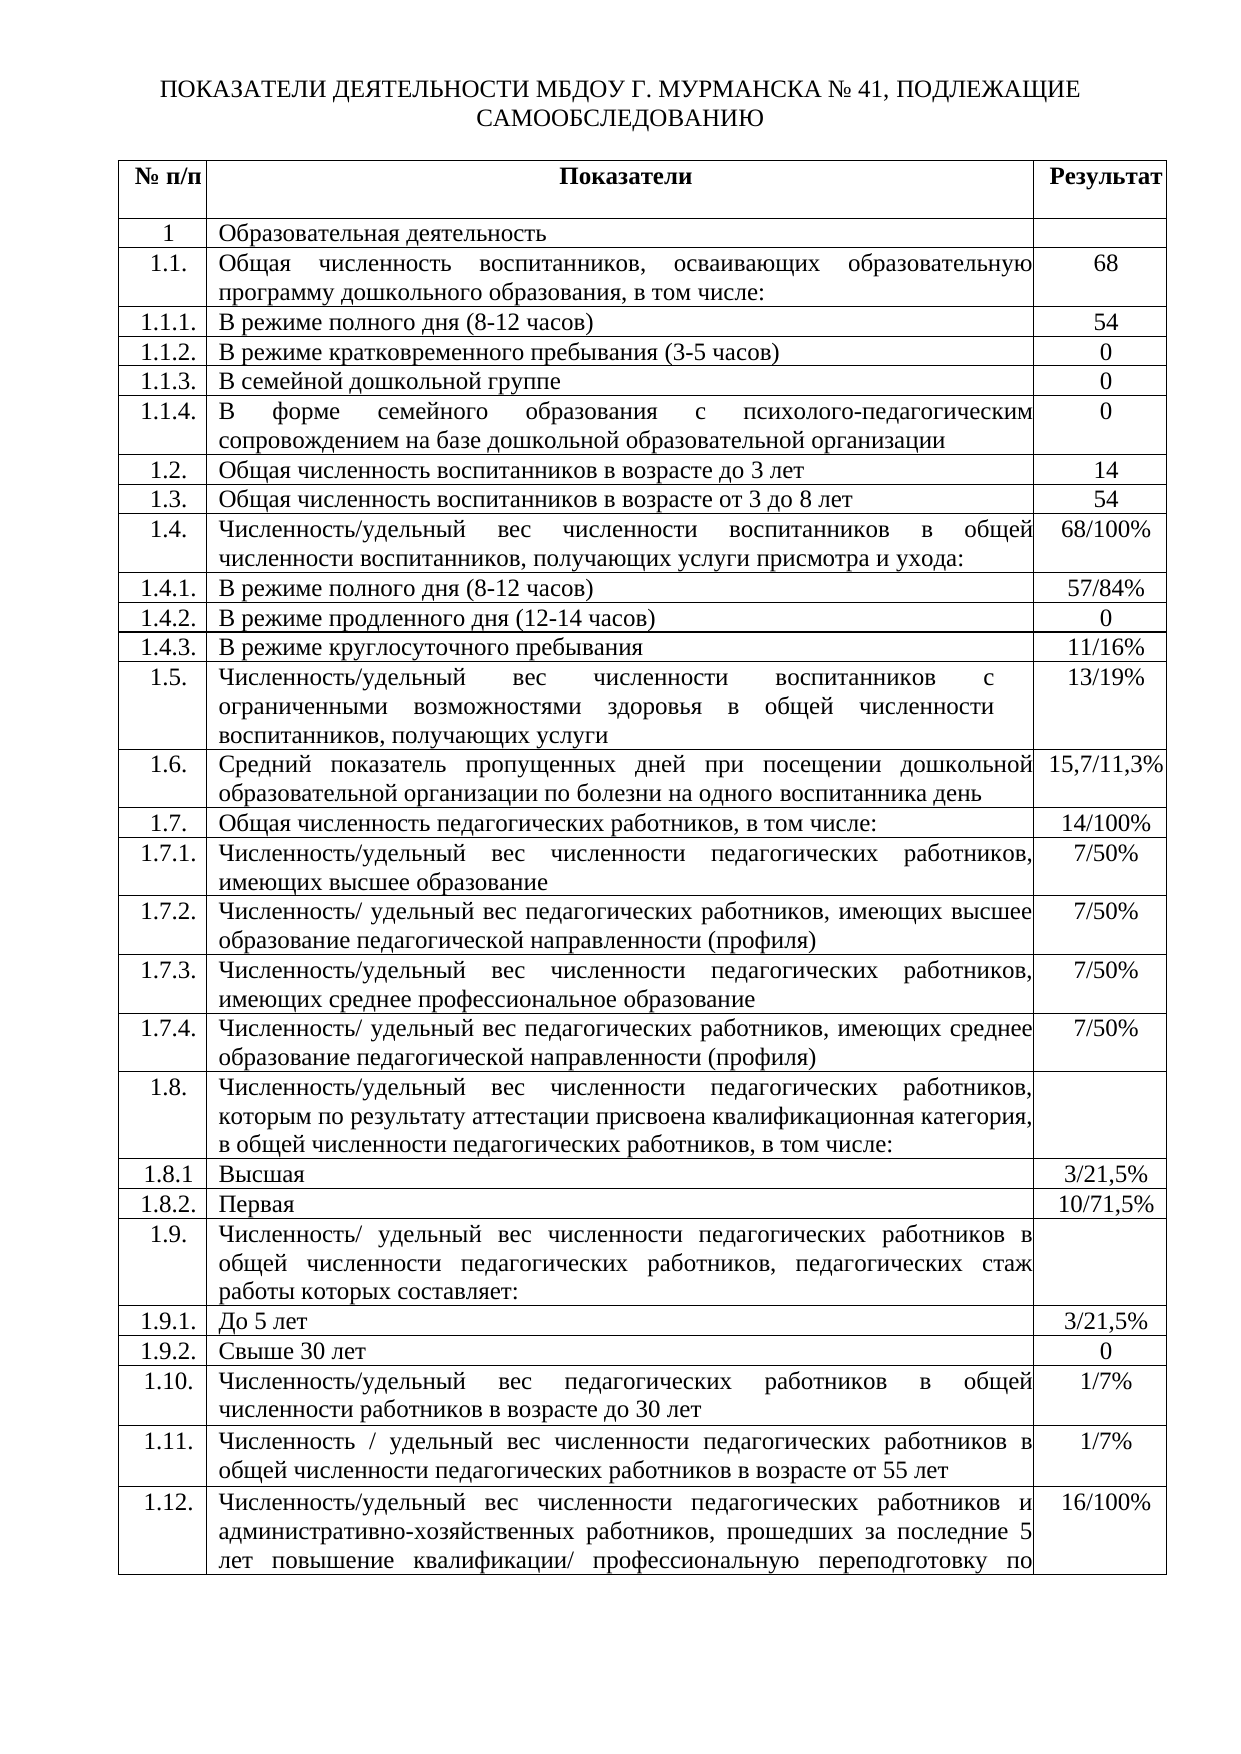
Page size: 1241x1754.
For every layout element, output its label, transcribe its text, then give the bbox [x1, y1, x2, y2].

table_cell Первая [207, 1189, 1033, 1218]
table_cell 3/21,5% [1034, 1306, 1166, 1335]
table_cell 1.1.3. [119, 366, 206, 395]
table_cell Численность/удельный вес численности воспитанников с ограниченными возможностями здоровья в общей численности воспитанников, получающих услуги [207, 662, 1033, 748]
table_cell 68 [1034, 248, 1166, 306]
table_cell 1.4. [119, 514, 206, 572]
table_cell 10/71,5% [1034, 1189, 1166, 1218]
table_cell 0 [1034, 1336, 1166, 1365]
table_cell 15,7/11,3% [1034, 750, 1166, 807]
table_cell 1.7.4. [119, 1014, 206, 1071]
table_cell В режиме полного дня (8-12 часов) [207, 307, 1033, 336]
table_cell Образовательная деятельность [207, 219, 1033, 247]
table_cell Численность/ удельный вес педагогических работников, имеющих среднее образование педагогической направленности (профиля) [207, 1014, 1033, 1071]
table_cell [1034, 219, 1166, 247]
table_cell 1.8. [119, 1072, 206, 1158]
table_cell 1.1. [119, 248, 206, 306]
table_cell В режиме кратковременного пребывания (3-5 часов) [207, 337, 1033, 365]
table_cell 0 [1034, 396, 1166, 454]
table_cell Численность / удельный вес численности педагогических работников в общей численности педагогических работников в возрасте от 55 лет [207, 1426, 1033, 1486]
table_cell 1.7.1. [119, 838, 206, 895]
table_cell 1.1.1. [119, 307, 206, 336]
table_cell 14/100% [1034, 808, 1166, 837]
table_cell 7/50% [1034, 955, 1166, 1012]
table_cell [207, 1487, 1033, 1573]
table_cell 1.11. [119, 1426, 206, 1486]
table_cell Численность/удельный вес педагогических работников в общей численности работников в возрасте до 30 лет [207, 1366, 1033, 1425]
table_cell 13/19% [1034, 662, 1166, 748]
table_cell Свыше 30 лет [207, 1336, 1033, 1365]
table_cell 16/100% [1034, 1487, 1166, 1573]
table_cell 1.7. [119, 808, 206, 837]
table_cell 1.4.2. [119, 603, 206, 631]
table_cell Общая численность педагогических работников, в том числе: [207, 808, 1033, 837]
table_cell 1.8.1 [119, 1159, 206, 1188]
table_cell Численность/удельный вес численности педагогических работников, имеющих среднее профессиональное образование [207, 955, 1033, 1012]
table_cell Численность/ удельный вес педагогических работников, имеющих высшее образование педагогической направленности (профиля) [207, 896, 1033, 954]
table_cell 1.12. [119, 1487, 206, 1573]
table_cell 3/21,5% [1034, 1159, 1166, 1188]
table_header Показатели [207, 161, 1033, 217]
table_cell В режиме продленного дня (12-14 часов) [207, 603, 1033, 631]
table_cell 57/84% [1034, 573, 1166, 602]
table_cell 54 [1034, 485, 1166, 513]
table_cell В семейной дошкольной группе [207, 366, 1033, 395]
table_cell В режиме круглосуточного пребывания [207, 633, 1033, 661]
table_cell 1/7% [1034, 1426, 1166, 1486]
table_cell 1.8.2. [119, 1189, 206, 1218]
table_cell 1.1.2. [119, 337, 206, 365]
table_header Результат [1034, 161, 1166, 217]
table_cell 0 [1034, 366, 1166, 395]
table_cell Общая численность воспитанников в возрасте до 3 лет [207, 455, 1033, 483]
table_cell 0 [1034, 337, 1166, 365]
table_cell В форме семейного образования с психолого-педагогическим сопровождением на базе дошкольной образовательной организации [207, 396, 1033, 454]
table_cell 1.6. [119, 750, 206, 807]
table_cell 1.4.1. [119, 573, 206, 602]
table_cell 1/7% [1034, 1366, 1166, 1425]
table_cell Численность/удельный вес численности педагогических работников, имеющих высшее образование [207, 838, 1033, 895]
table_cell Численность/удельный вес численности педагогических работников, которым по результату аттестации присвоена квалификационная категория, в общей численности педагогических работников, в том числе: [207, 1072, 1033, 1158]
table_cell 7/50% [1034, 896, 1166, 954]
table_cell Общая численность воспитанников, осваивающих образовательную программу дошкольного образования, в том числе: [207, 248, 1033, 306]
text ПОКАЗАТЕЛИ ДЕЯТЕЛЬНОСТИ МБДОУ Г. МУРМАНСКА № 41, ПОДЛЕЖАЩИЕ САМООБСЛЕДОВАНИЮ [118, 74, 1122, 131]
table_cell 1.7.2. [119, 896, 206, 954]
table_cell До 5 лет [207, 1306, 1033, 1335]
table_cell 1.7.3. [119, 955, 206, 1012]
table_cell 1 [119, 219, 206, 247]
table_cell 1.2. [119, 455, 206, 483]
table_header № п/п [119, 161, 206, 217]
table_cell 1.9. [119, 1219, 206, 1305]
table_cell 7/50% [1034, 1014, 1166, 1071]
table_cell 7/50% [1034, 838, 1166, 895]
table_cell 1.10. [119, 1366, 206, 1425]
table_cell 1.1.4. [119, 396, 206, 454]
table_cell 1.5. [119, 662, 206, 748]
table_cell 0 [1034, 603, 1166, 631]
table_cell 1.9.2. [119, 1336, 206, 1365]
table_cell 14 [1034, 455, 1166, 483]
table_cell 1.4.3. [119, 633, 206, 661]
table_cell 1.3. [119, 485, 206, 513]
table_cell 54 [1034, 307, 1166, 336]
table_cell [1034, 1072, 1166, 1158]
table_cell 11/16% [1034, 633, 1166, 661]
table_cell Численность/ удельный вес численности педагогических работников в общей численности педагогических работников, педагогических стаж работы которых составляет: [207, 1219, 1033, 1305]
table_cell Высшая [207, 1159, 1033, 1188]
table_cell Численность/удельный вес численности воспитанников в общей численности воспитанников, получающих услуги присмотра и ухода: [207, 514, 1033, 572]
table_cell Средний показатель пропущенных дней при посещении дошкольной образовательной организации по болезни на одного воспитанника день [207, 750, 1033, 807]
table_cell [1034, 1219, 1166, 1305]
table_cell Общая численность воспитанников в возрасте от 3 до 8 лет [207, 485, 1033, 513]
table_cell В режиме полного дня (8-12 часов) [207, 573, 1033, 602]
table_cell 68/100% [1034, 514, 1166, 572]
table_cell 1.9.1. [119, 1306, 206, 1335]
